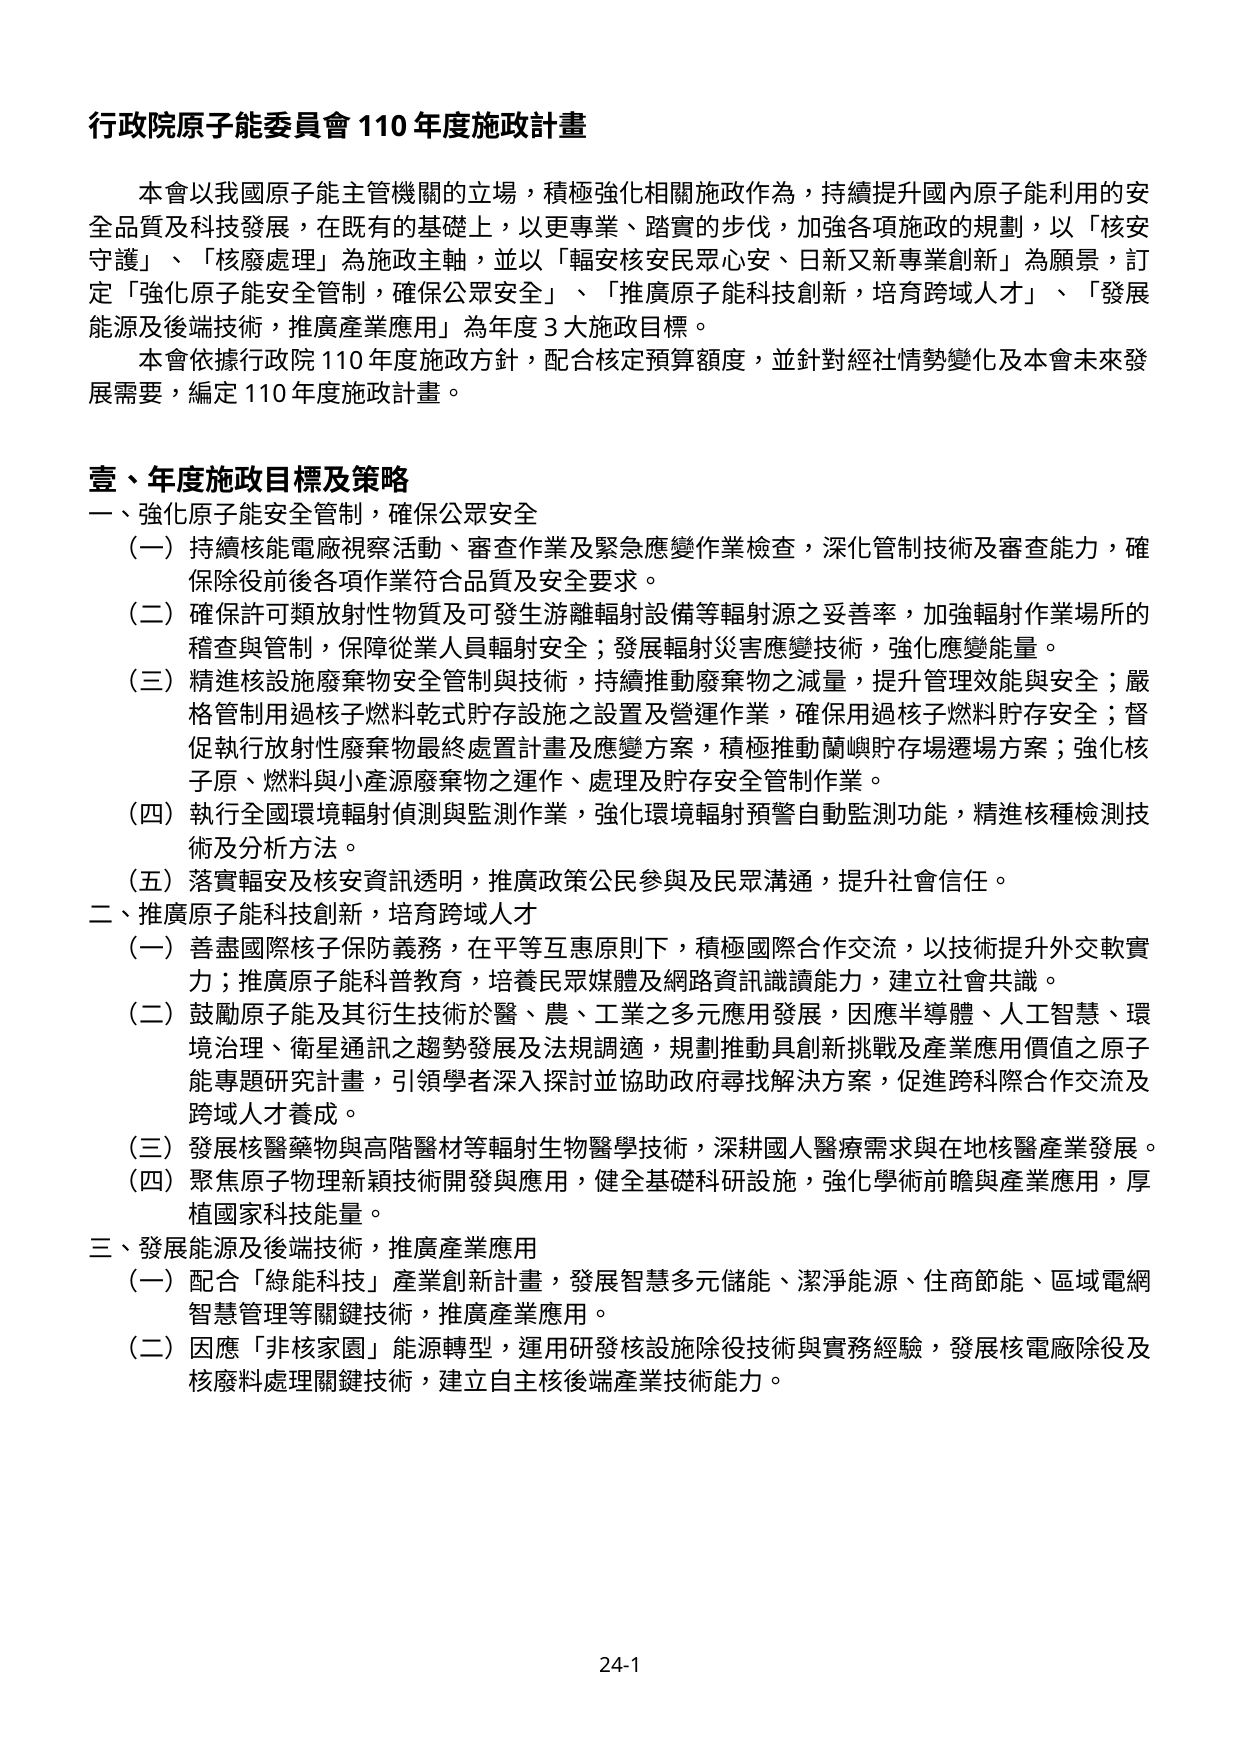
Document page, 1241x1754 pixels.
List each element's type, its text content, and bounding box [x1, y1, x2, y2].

text （二）確保許可類放射性物質及可發生游離輻射設備等輻射源之妥善率，加強輻射作業場所的稽查與管制，保障從業人員輻射安全；發展輻射災害應變技術，強化應變能量。 [114, 597, 1152, 664]
text 本會以我國原子能主管機關的立場，積極強化相關施政作為，持續提升國內原子能利用的安全品質及科技發展，在既有的基礎上，以更專業、踏實的步伐，加強各項施政的規劃，以「核安守護」、「核廢處理」為施政主軸，並以「輻安核安民眾心安、日新又新專業創新」為願景，訂定「強化原子能安全管制，確保公眾安全」、「推廣原子能科技創新，培育跨域人才」、「發展能源及後端技術，推廣產業應用」為年度3大施政目標。 [89, 176, 1152, 343]
text （三）發展核醫藥物與高階醫材等輻射生物醫學技術，深耕國人醫療需求與在地核醫產業發展。 [114, 1130, 1152, 1164]
text （一）持續核能電廠視察活動、審查作業及緊急應變作業檢查，深化管制技術及審查能力，確保除役前後各項作業符合品質及安全要求。 [114, 530, 1152, 597]
text 一、強化原子能安全管制，確保公眾安全 [89, 497, 1152, 530]
text 二、推廣原子能科技創新，培育跨域人才 [89, 897, 1152, 930]
text （一）善盡國際核子保防義務，在平等互惠原則下，積極國際合作交流，以技術提升外交軟實力；推廣原子能科普教育，培養民眾媒體及網路資訊識讀能力，建立社會共識。 [114, 930, 1152, 997]
text （二）鼓勵原子能及其衍生技術於醫、農、工業之多元應用發展，因應半導體、人工智慧、環境治理、衛星通訊之趨勢發展及法規調適，規劃推動具創新挑戰及產業應用價值之原子能專題研究計畫，引領學者深入探討並協助政府尋找解決方案，促進跨科際合作交流及跨域人才養成。 [114, 997, 1152, 1130]
text （三）精進核設施廢棄物安全管制與技術，持續推動廢棄物之減量，提升管理效能與安全；嚴格管制用過核子燃料乾式貯存設施之設置及營運作業，確保用過核子燃料貯存安全；督促執行放射性廢棄物最終處置計畫及應變方案，積極推動蘭嶼貯存場遷場方案；強化核子原、燃料與小產源廢棄物之運作、處理及貯存安全管制作業。 [114, 664, 1152, 797]
text （一）配合「綠能科技」產業創新計畫，發展智慧多元儲能、潔淨能源、住商節能、區域電網智慧管理等關鍵技術，推廣產業應用。 [114, 1264, 1152, 1330]
text 壹、年度施政目標及策略 [89, 464, 1152, 497]
text 三、發展能源及後端技術，推廣產業應用 [89, 1230, 1152, 1264]
text （二）因應「非核家園」能源轉型，運用研發核設施除役技術與實務經驗，發展核電廠除役及核廢料處理關鍵技術，建立自主核後端產業技術能力。 [114, 1330, 1152, 1397]
text （四）聚焦原子物理新穎技術開發與應用，健全基礎科研設施，強化學術前瞻與產業應用，厚植國家科技能量。 [114, 1164, 1152, 1230]
text 行政院原子能委員會110年度施政計畫 [89, 109, 1152, 143]
text 本會依據行政院110年度施政方針，配合核定預算額度，並針對經社情勢變化及本會未來發展需要，編定110年度施政計畫。 [89, 343, 1152, 409]
text （五）落實輻安及核安資訊透明，推廣政策公民參與及民眾溝通，提升社會信任。 [114, 864, 1152, 897]
text （四）執行全國環境輻射偵測與監測作業，強化環境輻射預警自動監測功能，精進核種檢測技術及分析方法。 [114, 797, 1152, 864]
